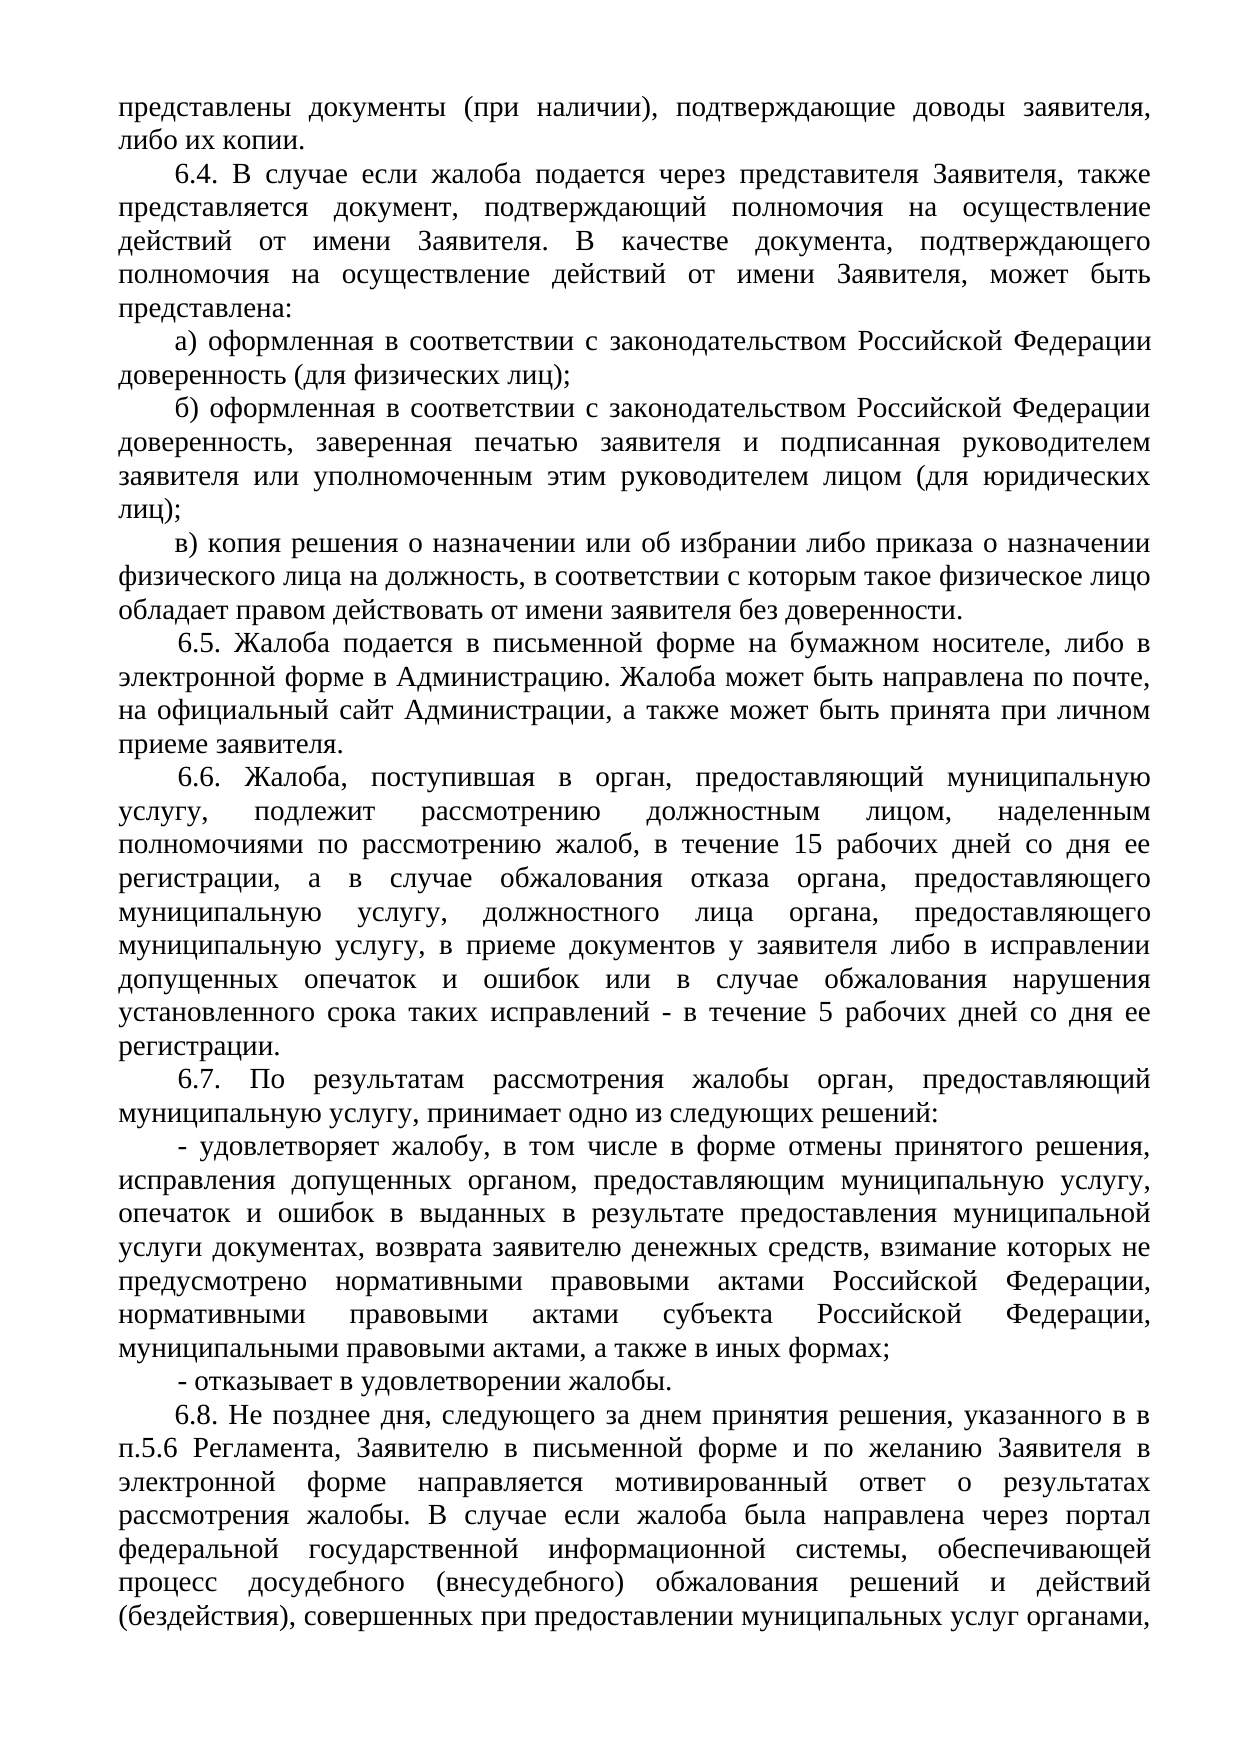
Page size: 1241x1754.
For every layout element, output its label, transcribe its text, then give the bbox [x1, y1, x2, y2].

text 6.5. Жалоба подается в письменной форме на бумажном носителе, либо в электронной форме в Администрацию. Жалоба может быть направлена по почте, на официальный сайт Администрации, а также может быть принята при личном приеме заявителя. [118, 625, 1152, 759]
text 6.7. По результатам рассмотрения жалобы орган, предоставляющий муниципальную услугу, принимает одно из следующих решений: [118, 1061, 1152, 1128]
text 6.6. Жалоба, поступившая в орган, предоставляющий муниципальную услугу, подлежит рассмотрению должностным лицом, наделенным полномочиями по рассмотрению жалоб, в течение 15 рабочих дней со дня ее регистрации, а в случае обжалования отказа органа, предоставляющего муниципальную услугу, должностного лица органа, предоставляющего муниципальную услугу, в приеме документов у заявителя либо в исправлении допущенных опечаток и ошибок или в случае обжалования нарушения установленного срока таких исправлений - в течение 5 рабочих дней со дня ее регистрации. [118, 759, 1152, 1061]
text - отказывает в удовлетворении жалобы. [118, 1363, 1152, 1397]
text в) копия решения о назначении или об избрании либо приказа о назначении физического лица на должность, в соответствии с которым такое физическое лицо обладает правом действовать от имени заявителя без доверенности. [118, 525, 1152, 625]
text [118, 89, 1152, 156]
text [118, 1397, 1152, 1632]
text - удовлетворяет жалобу, в том числе в форме отмены принятого решения, исправления допущенных органом, предоставляющим муниципальную услугу, опечаток и ошибок в выданных в результате предоставления муниципальной услуги документах, возврата заявителю денежных средств, взимание которых не предусмотрено нормативными правовыми актами Российской Федерации, нормативными правовыми актами субъекта Российской Федерации, муниципальными правовыми актами, а также в иных формах; [118, 1128, 1152, 1363]
text а) оформленная в соответствии с законодательством Российской Федерации доверенность (для физических лиц); [118, 323, 1152, 391]
text б) оформленная в соответствии с законодательством Российской Федерации доверенность, заверенная печатью заявителя и подписанная руководителем заявителя или уполномоченным этим руководителем лицом (для юридических лиц); [118, 391, 1152, 525]
text 6.4. В случае если жалоба подается через представителя Заявителя, также представляется документ, подтверждающий полномочия на осуществление действий от имени Заявителя. В качестве документа, подтверждающего полномочия на осуществление действий от имени Заявителя, может быть представлена: [118, 156, 1152, 323]
